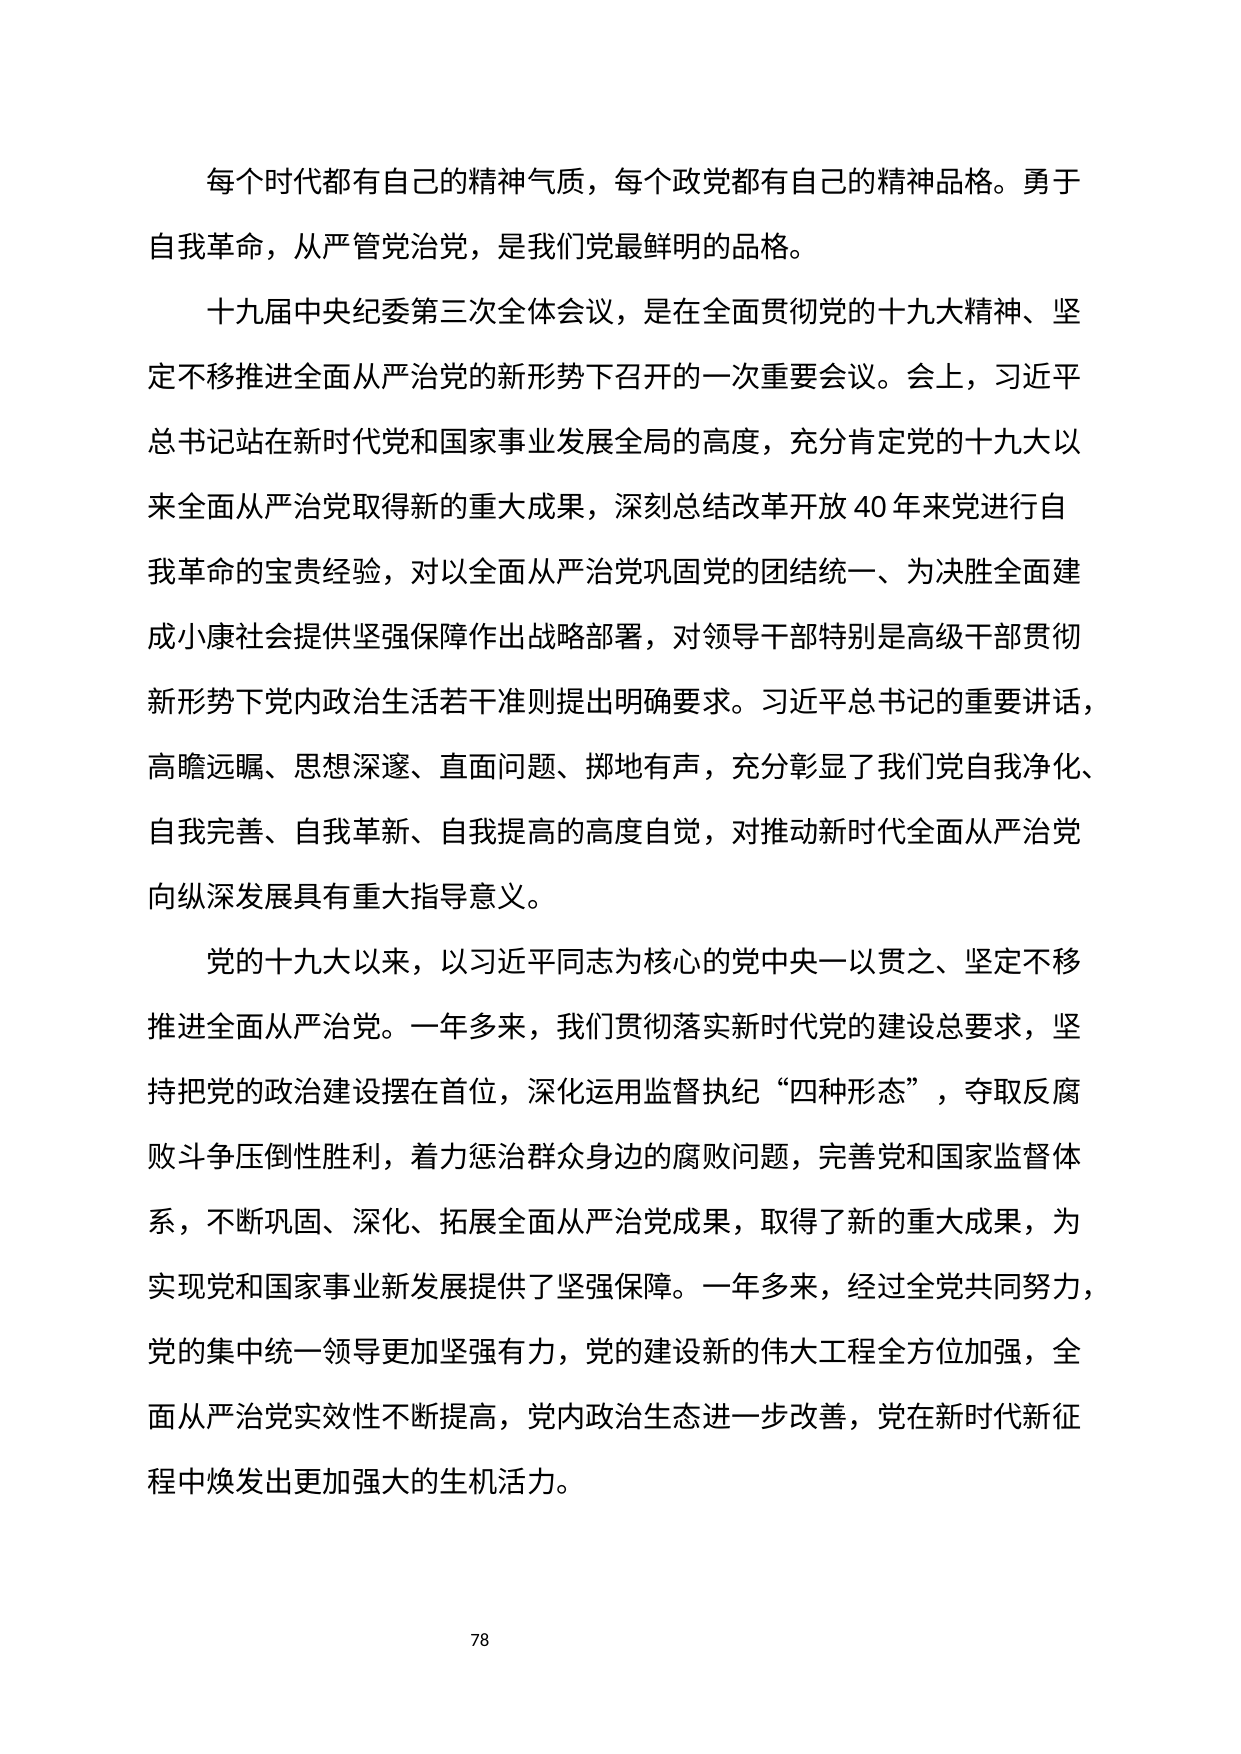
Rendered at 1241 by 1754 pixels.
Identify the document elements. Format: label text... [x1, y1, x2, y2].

text 十九届中央纪委第三次全体会议，是在全面贯彻党的十九大精神、坚定不移推进全面从严治党的新形势下召开的一次重要会议。会上，习近平总书记站在新时代党和国家事业发展全局的高度，充分肯定党的十九大以来全面从严治党取得新的重大成果，深刻总结改革开放40年来党进行自我革命的宝贵经验，对以全面从严治党巩固党的团结统一、为决胜全面建成小康社会提供坚强保障作出战略部署，对领导干部特别是高级干部贯彻新形势下党内政治生活若干准则提出明确要求。习近平总书记的重要讲话，高瞻远瞩、思想深邃、直面问题、掷地有声，充分彰显了我们党自我净化、自我完善、自我革新、自我提高的高度自觉，对推动新时代全面从严治党向纵深发展具有重大指导意义。 [148, 278, 1093, 928]
text 党的十九大以来，以习近平同志为核心的党中央一以贯之、坚定不移推进全面从严治党。一年多来，我们贯彻落实新时代党的建设总要求，坚持把党的政治建设摆在首位，深化运用监督执纪“四种形态”，夺取反腐败斗争压倒性胜利，着力惩治群众身边的腐败问题，完善党和国家监督体系，不断巩固、深化、拓展全面从严治党成果，取得了新的重大成果，为实现党和国家事业新发展提供了坚强保障。一年多来，经过全党共同努力，党的集中统一领导更加坚强有力，党的建设新的伟大工程全方位加强，全面从严治党实效性不断提高，党内政治生态进一步改善，党在新时代新征程中焕发出更加强大的生机活力。 [148, 928, 1093, 1513]
text 每个时代都有自己的精神气质，每个政党都有自己的精神品格。勇于自我革命，从严管党治党，是我们党最鲜明的品格。 [148, 148, 1093, 278]
